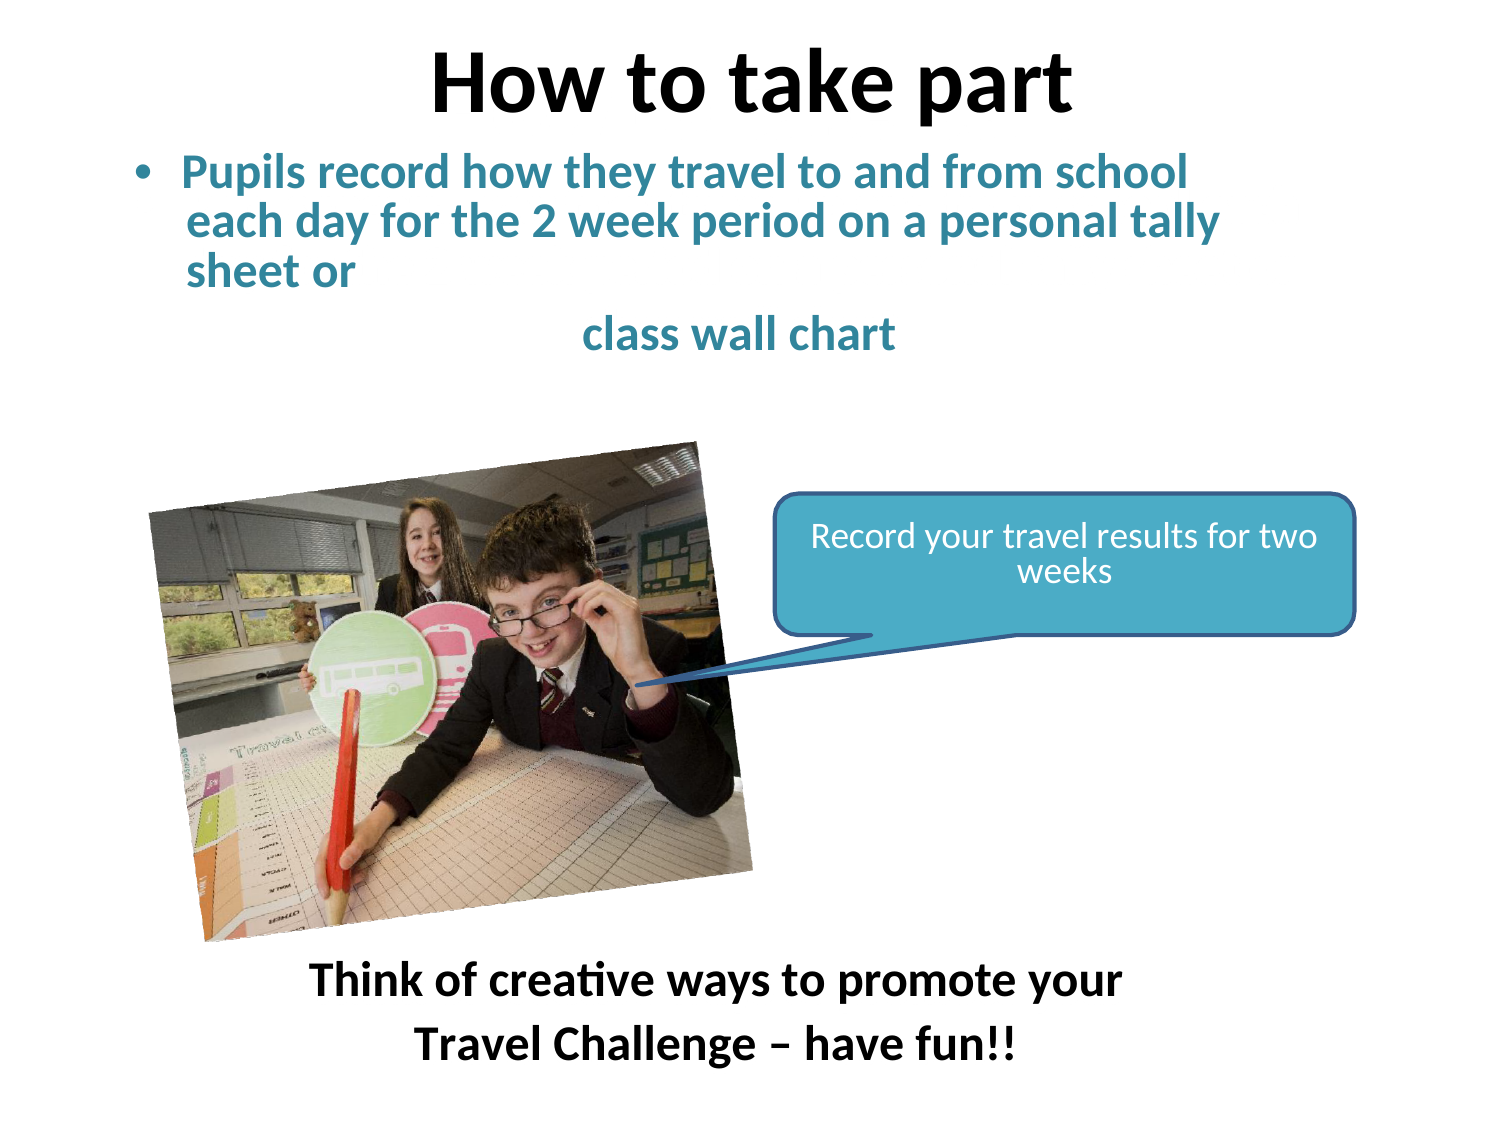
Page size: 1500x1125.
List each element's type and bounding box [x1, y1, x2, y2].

picture [190, 161, 200, 172]
picture [104, 17, 1344, 389]
picture [148, 439, 1170, 1109]
